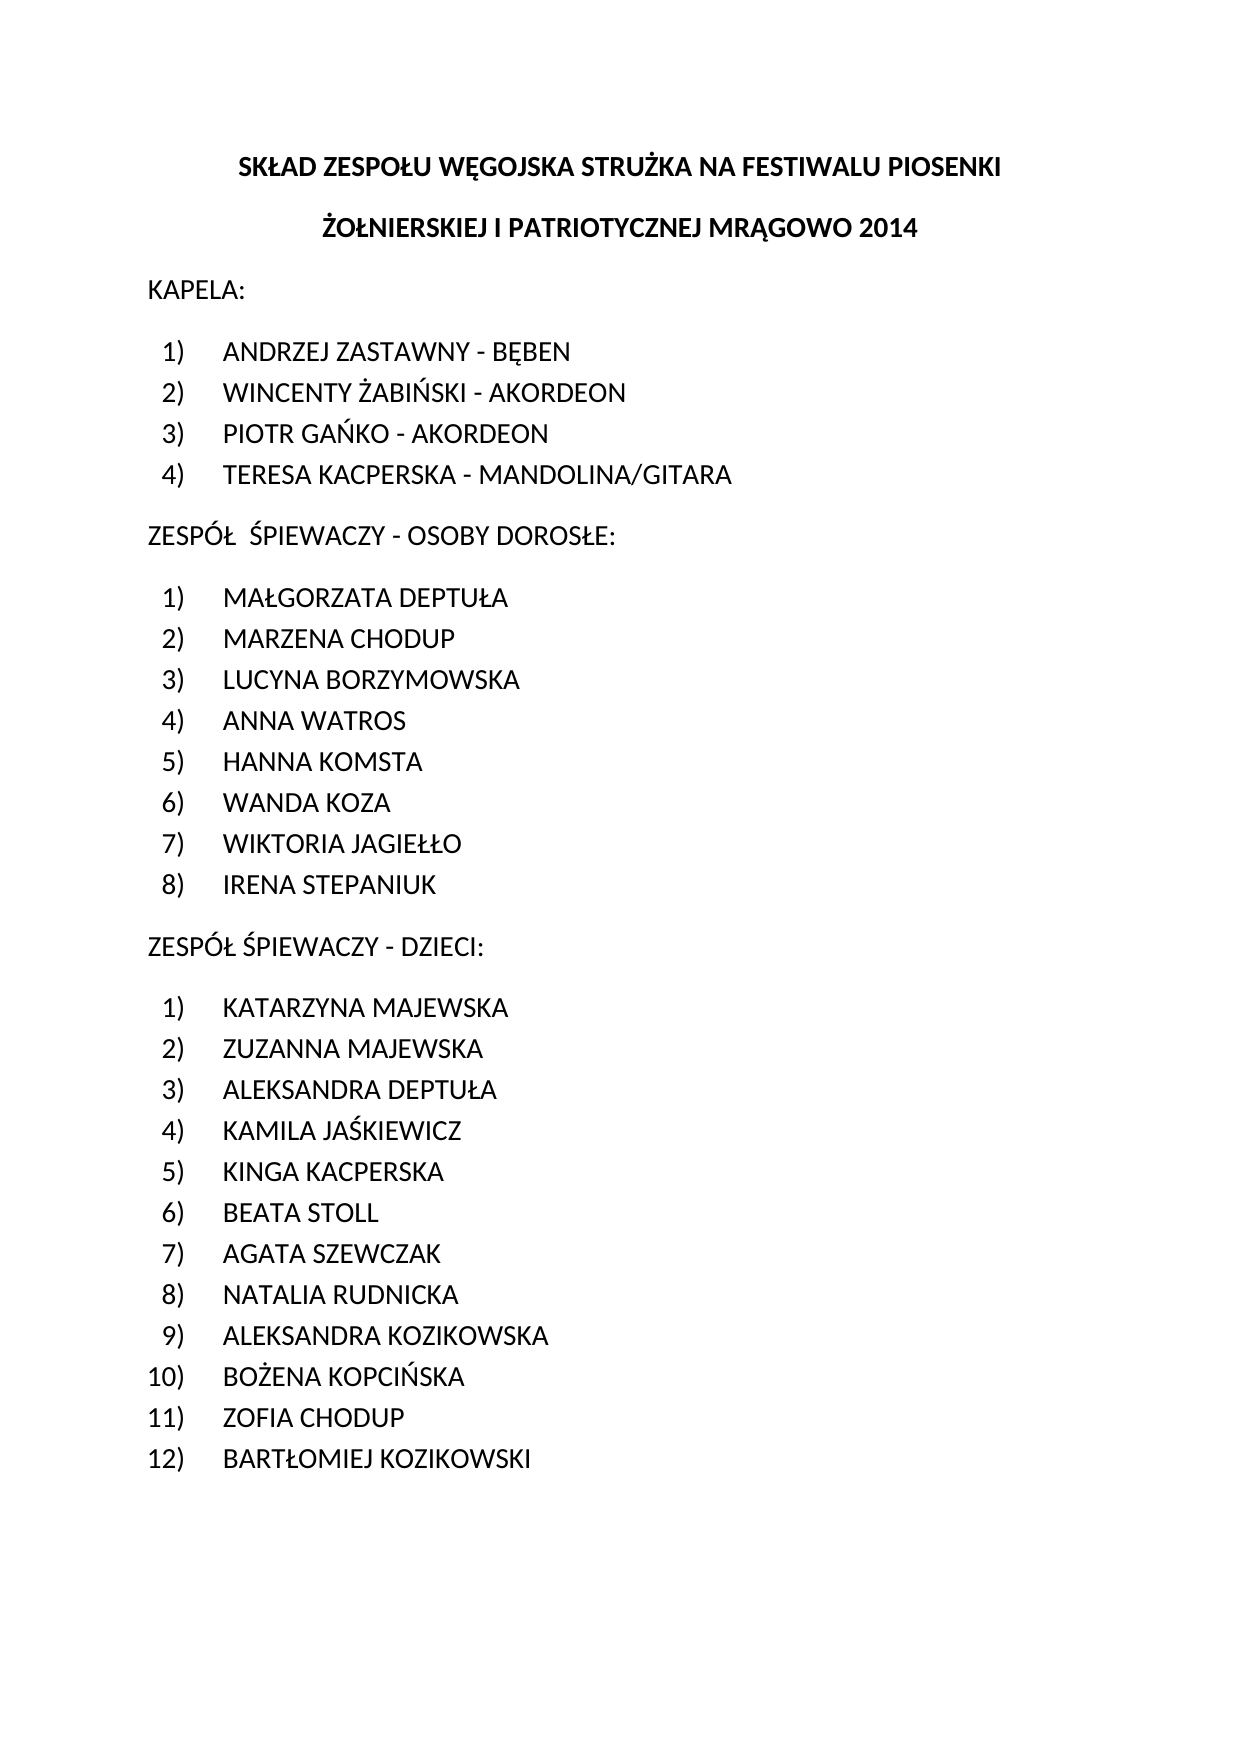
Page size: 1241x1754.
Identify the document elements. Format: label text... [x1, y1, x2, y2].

list TERESA KACPERSKA - MANDOLINA/GITARA [185, 456, 1093, 491]
list ZUZANNA MAJEWSKA [185, 1030, 1093, 1066]
list BARTŁOMIEJ KOZIKOWSKI [185, 1440, 1093, 1475]
list ANDRZEJ ZASTAWNY - BĘBEN [185, 333, 1093, 368]
list KINGA KACPERSKA [185, 1153, 1093, 1189]
list NATALIA RUDNICKA [185, 1276, 1093, 1312]
list LUCYNA BORZYMOWSKA [185, 661, 1093, 697]
list WIKTORIA JAGIEŁŁO [185, 825, 1093, 861]
list KATARZYNA MAJEWSKA [185, 989, 1093, 1025]
text ZESPÓŁ ŚPIEWACZY - OSOBY DOROSŁE: [148, 517, 1093, 553]
list PIOTR GAŃKO - AKORDEON [185, 415, 1093, 450]
list WANDA KOZA [185, 784, 1093, 819]
list ALEKSANDRA KOZIKOWSKA [185, 1317, 1093, 1352]
list IRENA STEPANIUK [185, 866, 1093, 901]
list WINCENTY ŻABIŃSKI - AKORDEON [185, 374, 1093, 409]
text SKŁAD ZESPOŁU WĘGOJSKA STRUŻKA NA FESTIWALU PIOSENKI [148, 148, 1093, 183]
text KAPELA: [148, 271, 1093, 307]
list AGATA SZEWCZAK [185, 1235, 1093, 1271]
list ANNA WATROS [185, 702, 1093, 738]
list MARZENA CHODUP [185, 620, 1093, 656]
list HANNA KOMSTA [185, 743, 1093, 779]
list ZOFIA CHODUP [185, 1399, 1093, 1434]
list MAŁGORZATA DEPTUŁA [185, 579, 1093, 615]
list BEATA STOLL [185, 1194, 1093, 1230]
list BOŻENA KOPCIŃSKA [185, 1358, 1093, 1393]
text ŻOŁNIERSKIEJ I PATRIOTYCZNEJ MRĄGOWO 2014 [148, 209, 1093, 245]
text ZESPÓŁ ŚPIEWACZY - DZIECI: [148, 928, 1093, 963]
list KAMILA JAŚKIEWICZ [185, 1112, 1093, 1148]
list ALEKSANDRA DEPTUŁA [185, 1071, 1093, 1107]
